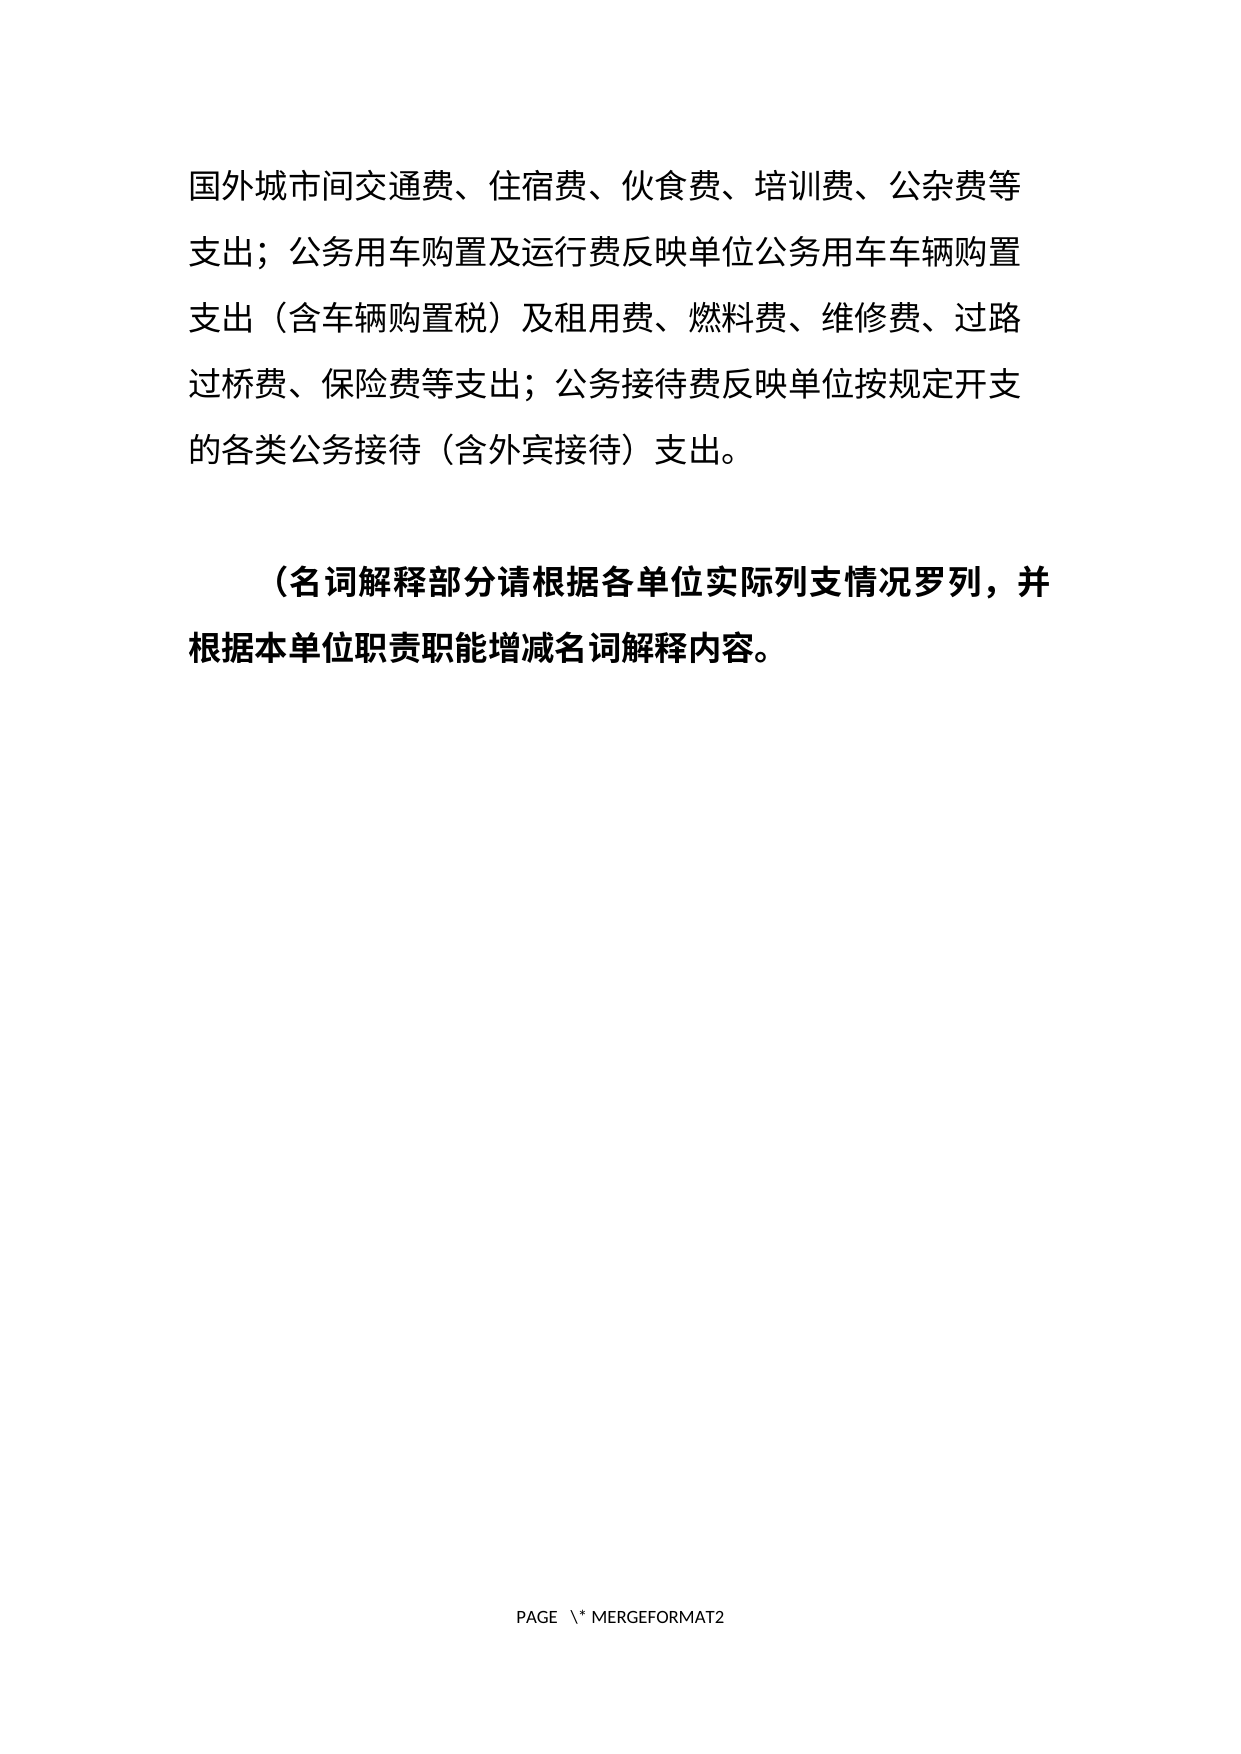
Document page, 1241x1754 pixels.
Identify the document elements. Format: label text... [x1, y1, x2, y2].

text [188, 151, 1052, 481]
text （名词解释部分请根据各单位实际列支情况罗列，并根据本单位职责职能增减名词解释内容。 [188, 547, 1052, 679]
